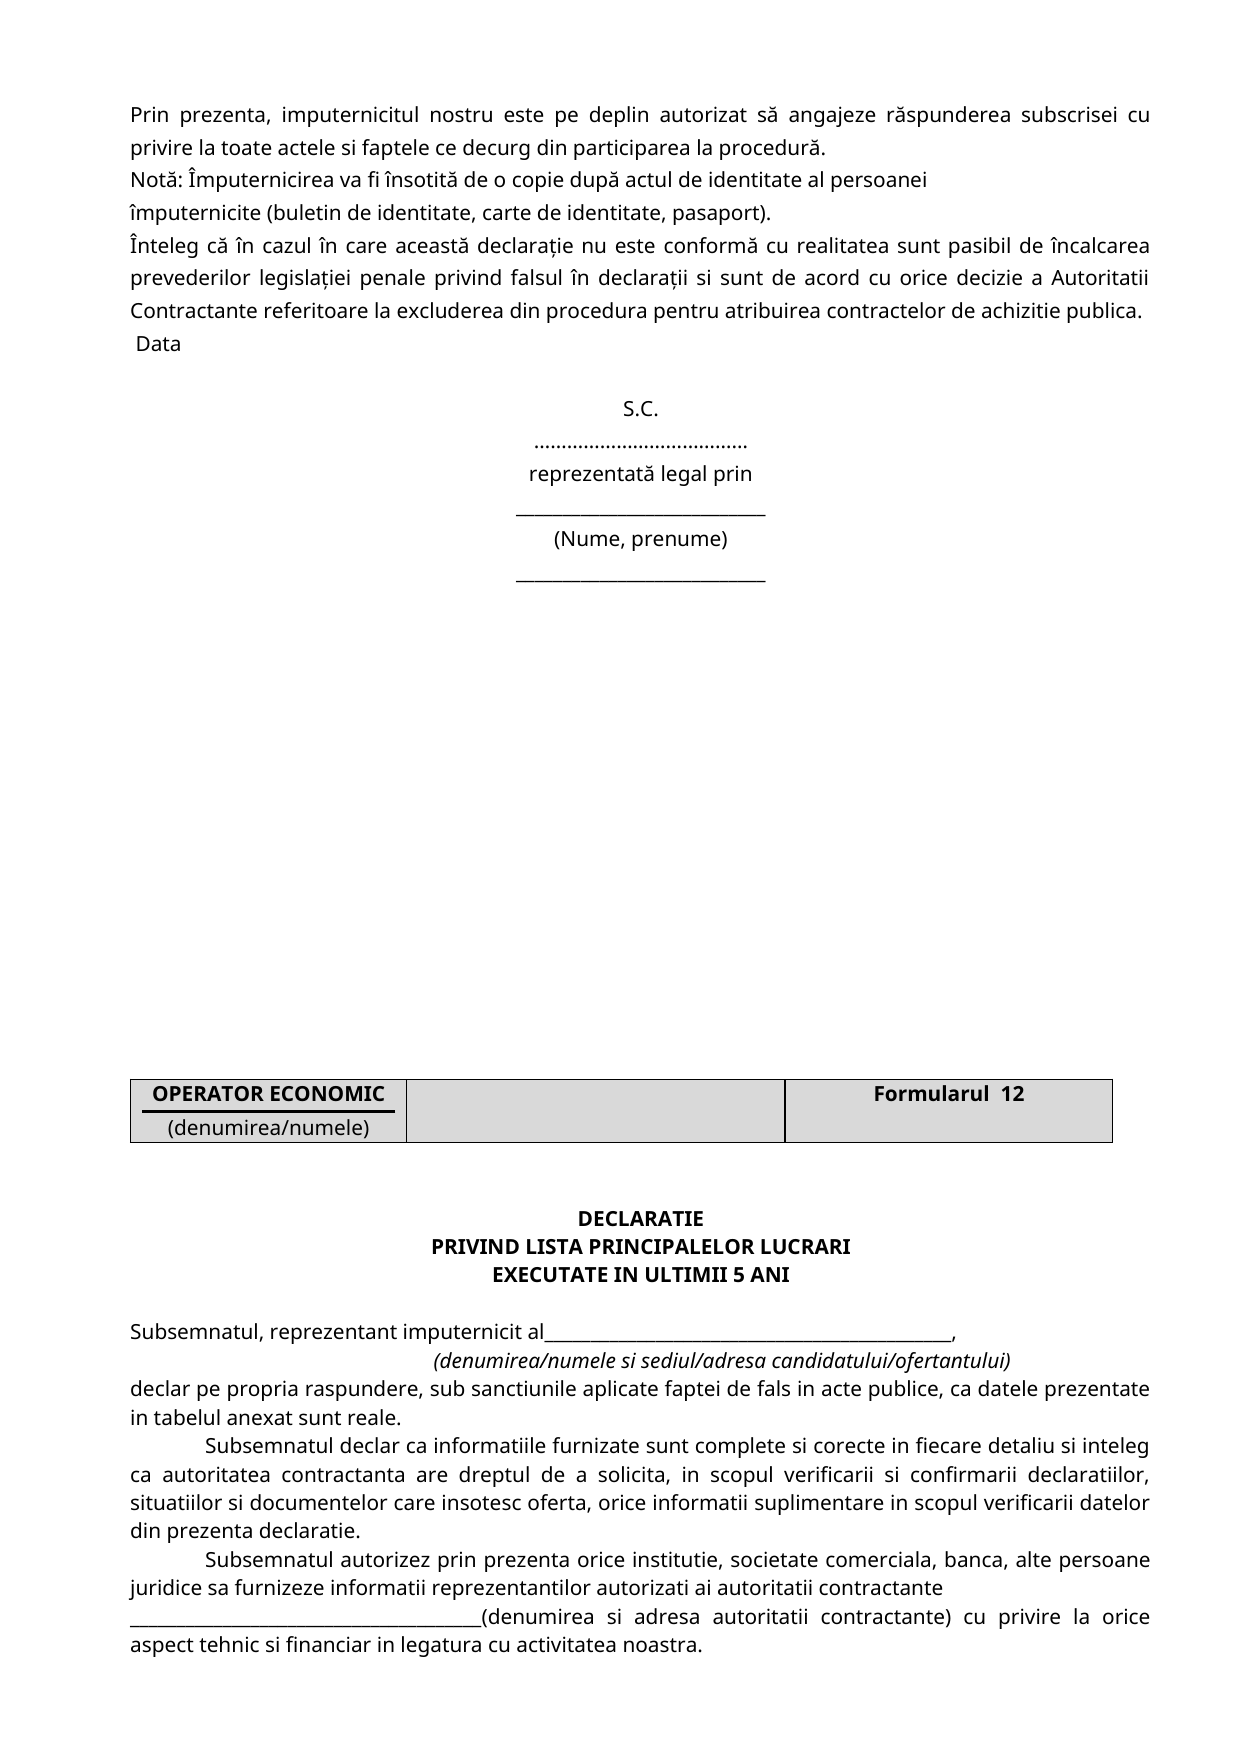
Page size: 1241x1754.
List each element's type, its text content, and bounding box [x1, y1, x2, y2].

text PRIVIND LISTA PRINCIPALELOR LUCRARI [130, 1232, 1152, 1261]
text ___________________________ [130, 492, 1152, 520]
text Subsemnatul, reprezentant imputernicit al____________________________________________, [130, 1317, 1152, 1346]
text (denumirea/numele si sediul/adresa candidatului/ofertantului) [130, 1346, 1152, 1374]
text Data [130, 329, 1152, 357]
text DECLARATIE [130, 1204, 1152, 1232]
text EXECUTATE IN ULTIMII 5 ANI [130, 1261, 1152, 1289]
text împuternicite (buletin de identitate, carte de identitate, pasaport). [130, 198, 1152, 227]
text Înteleg că în cazul în care această declaraţie nu este conformă cu realitatea sunt pasibil de încalcarea prevederilor legislaţiei penale privind falsul în declaraţii si sunt de acord cu orice decizie a Autoritatii Contractante referitoare la excluderea din procedura pentru atribuirea contractelor de achizitie publica. [130, 231, 1152, 324]
text declar pe propria raspundere, sub sanctiunile aplicate faptei de fals in acte publice, ca datele prezentate in tabelul anexat sunt reale. [130, 1374, 1152, 1431]
text Notă: Împuternicirea va fi însotită de o copie după actul de identitate al persoanei [130, 166, 1152, 194]
table_header Formularul 12 [786, 1080, 1112, 1142]
text reprezentată legal prin [130, 459, 1152, 487]
text Prin prezenta, imputernicitul nostru este pe deplin autorizat să angajeze răspunderea subscrisei cu privire la toate actele si faptele ce decurg din participarea la procedură. [130, 100, 1152, 161]
text ___________________________ [130, 557, 1152, 585]
table_header OPERATOR ECONOMIC (denumirea/numele) [131, 1080, 406, 1142]
table_header [407, 1080, 784, 1142]
text ______________________________________(denumirea si adresa autoritatii contractante) cu privire la orice aspect tehnic si financiar in legatura cu activitatea noastra. [130, 1602, 1152, 1659]
text (Nume, prenume) [130, 524, 1152, 553]
text S.C. [130, 394, 1152, 422]
text Subsemnatul declar ca informatiile furnizate sunt complete si corecte in fiecare detaliu si inteleg ca autoritatea contractanta are dreptul de a solicita, in scopul verificarii si confirmarii declaratiilor, situatiilor si documentelor care insotesc oferta, orice informatii suplimentare in scopul verificarii datelor din prezenta declaratie. [130, 1431, 1152, 1545]
text ………………………………… [130, 426, 1152, 455]
text Subsemnatul autorizez prin prezenta orice institutie, societate comerciala, banca, alte persoane juridice sa furnizeze informatii reprezentantilor autorizati ai autoritatii contractante [130, 1545, 1152, 1602]
